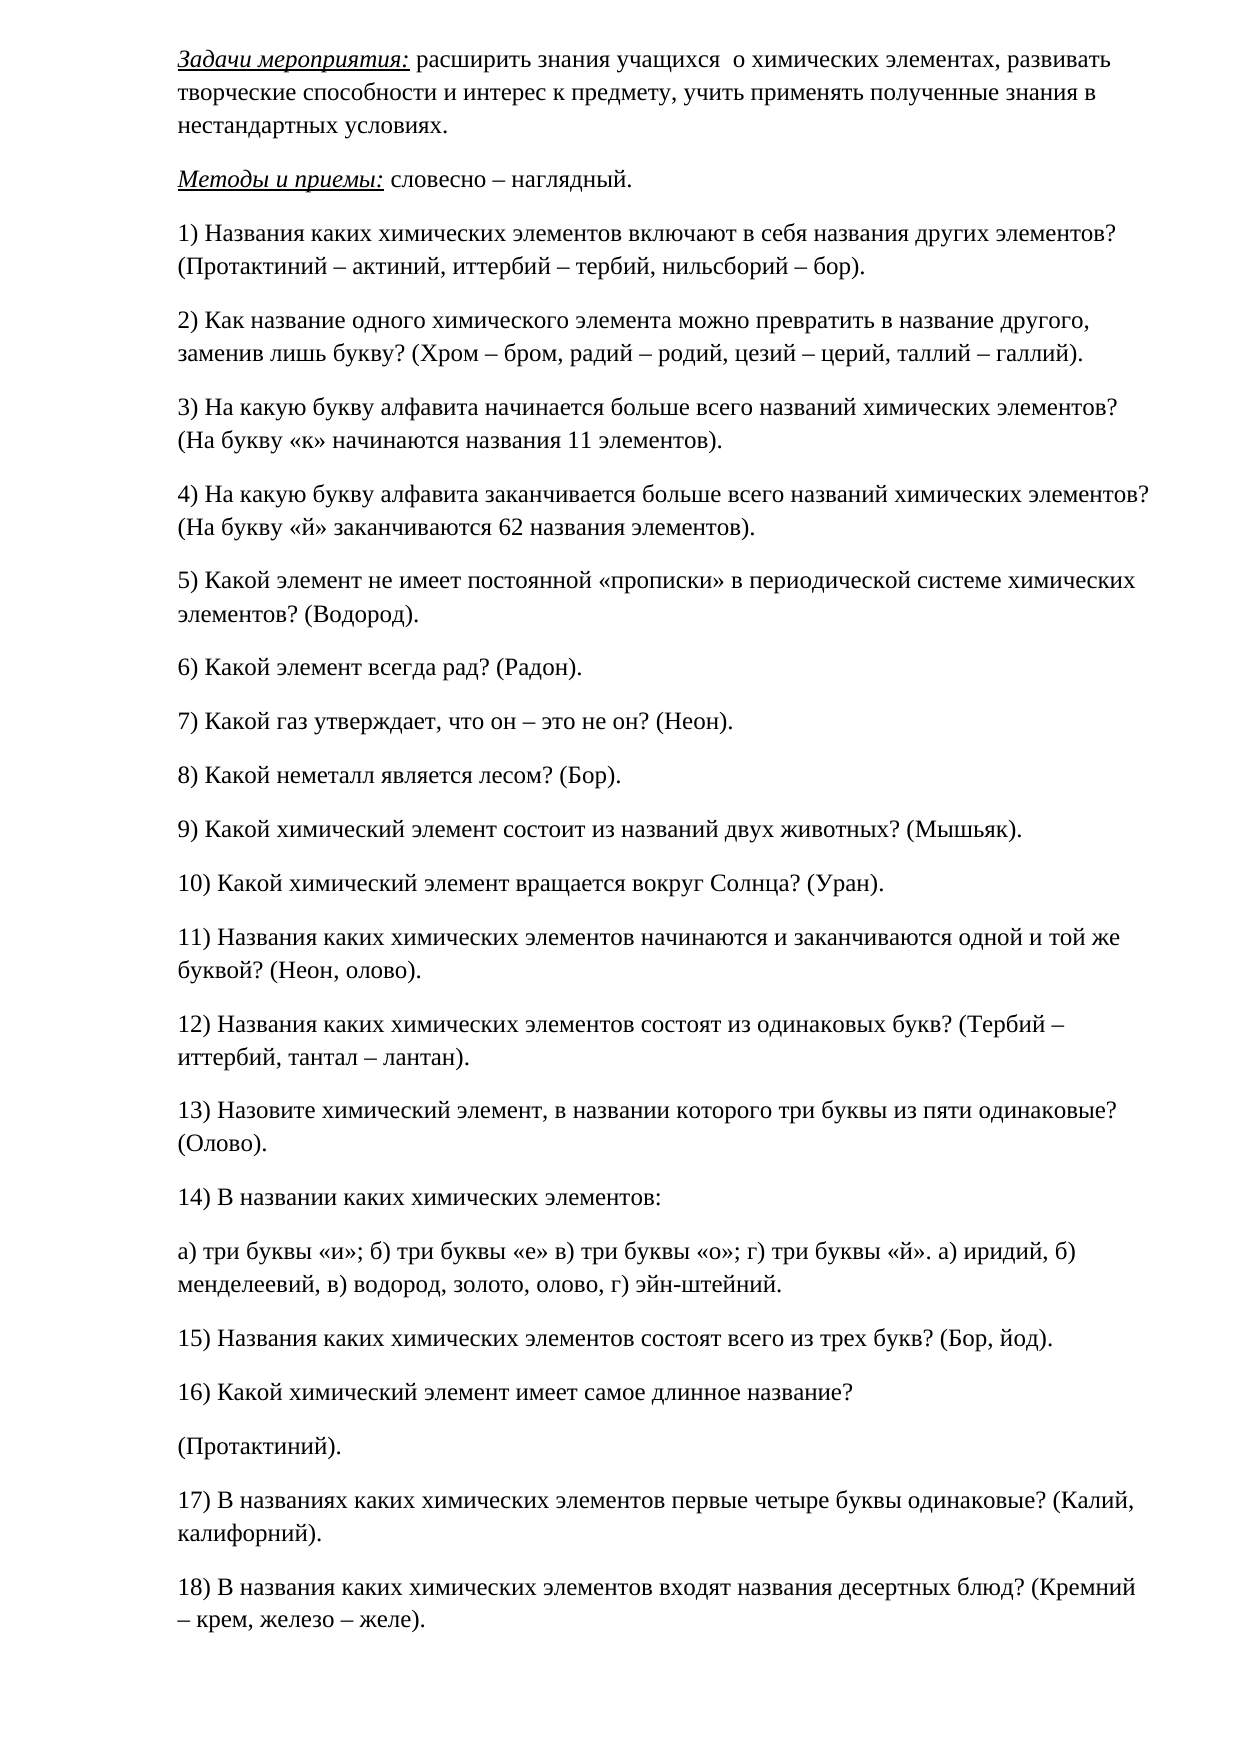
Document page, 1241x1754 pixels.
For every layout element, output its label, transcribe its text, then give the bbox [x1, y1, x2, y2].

text 9) Какой химический элемент состоит из названий двух животных? (Мышьяк). [177, 814, 1152, 843]
text 17) В названиях каких химических элементов первые четыре буквы одинаковые? (Калий, калифорний). [177, 1485, 1152, 1546]
text 15) Названия каких химических элементов состоят всего из трех букв? (Бор, йод). [177, 1323, 1152, 1352]
text 11) Названия каких химических элементов начинаются и заканчиваются одной и той же буквой? (Неон, олово). [177, 922, 1152, 983]
text а) три буквы «и»; б) три буквы «е» в) три буквы «о»; г) три буквы «й». а) иридий, б) менделеевий, в) водород, золото, олово, г) эйн-штейний. [177, 1236, 1152, 1298]
text 2) Как название одного химического элемента можно превратить в название другого, заменив лишь букву? (Хром – бром, радий – родий, цезий – церий, таллий – галлий). [177, 305, 1152, 367]
text 18) В названия каких химических элементов входят названия десертных блюд? (Кремний – крем, железо – желе). [177, 1572, 1152, 1633]
text 12) Названия каких химических элементов состоят из одинаковых букв? (Тербий – иттербий, тантал – лантан). [177, 1009, 1152, 1070]
text 3) На какую букву алфавита начинается больше всего названий химических элементов? (На букву «к» начинаются названия 11 элементов). [177, 392, 1152, 454]
text 14) В названии каких химических элементов: [177, 1182, 1152, 1211]
text 1) Названия каких химических элементов включают в себя названия других элементов? (Протактиний – актиний, иттербий – тербий, нильсборий – бор). [177, 218, 1152, 280]
text 4) На какую букву алфавита заканчивается больше всего названий химических элементов? (На букву «й» заканчиваются 62 названия элементов). [177, 479, 1152, 541]
text 16) Какой химический элемент имеет самое длинное название? [177, 1377, 1152, 1406]
text 7) Какой газ утверждает, что он – это не он? (Неон). [177, 706, 1152, 735]
text 8) Какой неметалл является лесом? (Бор). [177, 760, 1152, 789]
text 6) Какой элемент всегда рад? (Радон). [177, 652, 1152, 681]
text 13) Назовите химический элемент, в названии которого три буквы из пяти одинаковые? (Олово). [177, 1096, 1152, 1157]
text 10) Какой химический элемент вращается вокруг Солнца? (Уран). [177, 868, 1152, 897]
text (Протактиний). [177, 1431, 1152, 1459]
text Методы и приемы: словесно – наглядный. [177, 164, 1152, 193]
text 5) Какой элемент не имеет постоянной «прописки» в периодической системе химических элементов? (Водород). [177, 566, 1152, 627]
text Задачи мероприятия: расширить знания учащихся о химических элементах, развивать творческие способности и интерес к предмету, учить применять полученные знания в нестандартных условиях. [177, 44, 1152, 139]
